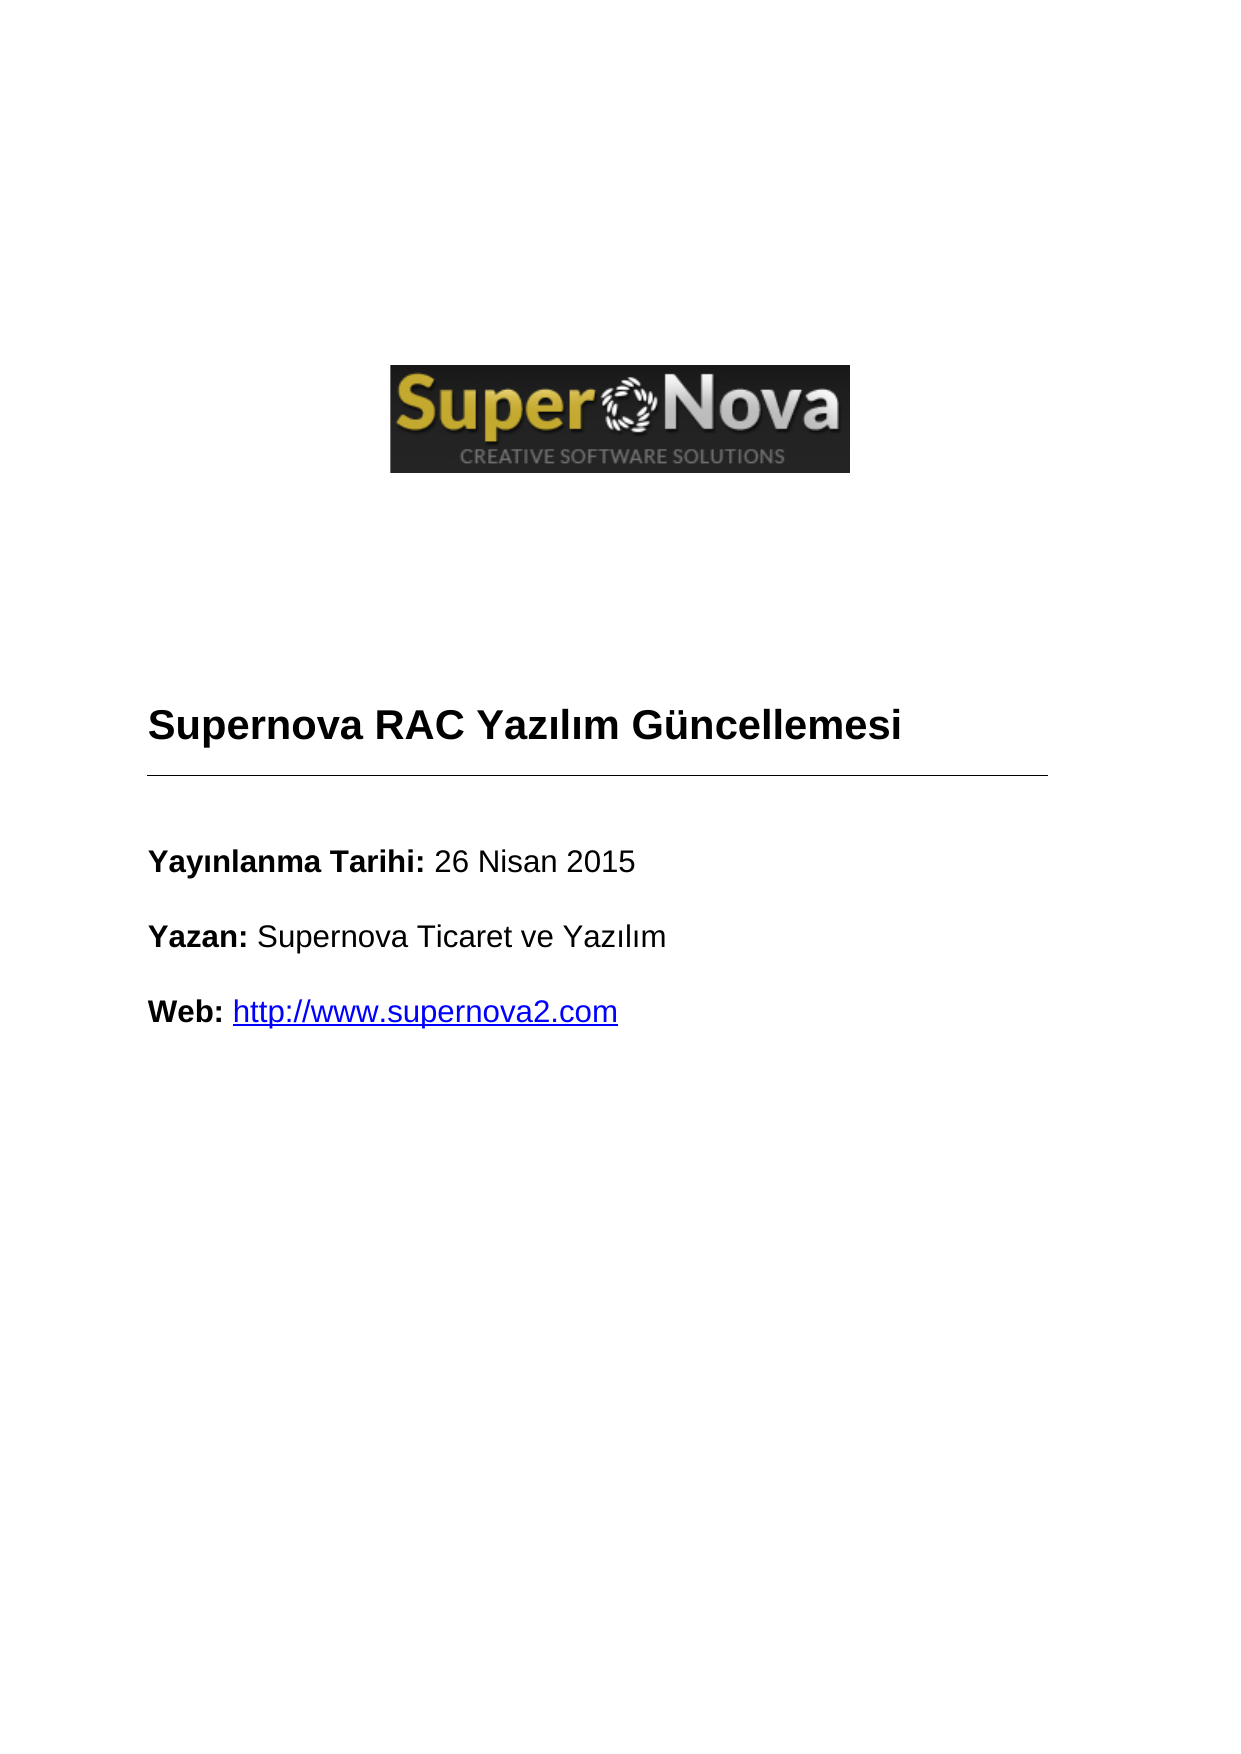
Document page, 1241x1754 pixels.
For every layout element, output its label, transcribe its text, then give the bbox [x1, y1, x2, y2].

text Yayınlanma Tarihi: 26 Nisan 2015 [148, 843, 1093, 879]
text Web: http://www.supernova2.com [148, 993, 1093, 1029]
picture [390, 365, 850, 473]
text Yazan: Supernova Ticaret ve Yazılım [148, 918, 1093, 954]
text Supernova RAC Yazılım Güncellemesi [148, 700, 1093, 748]
